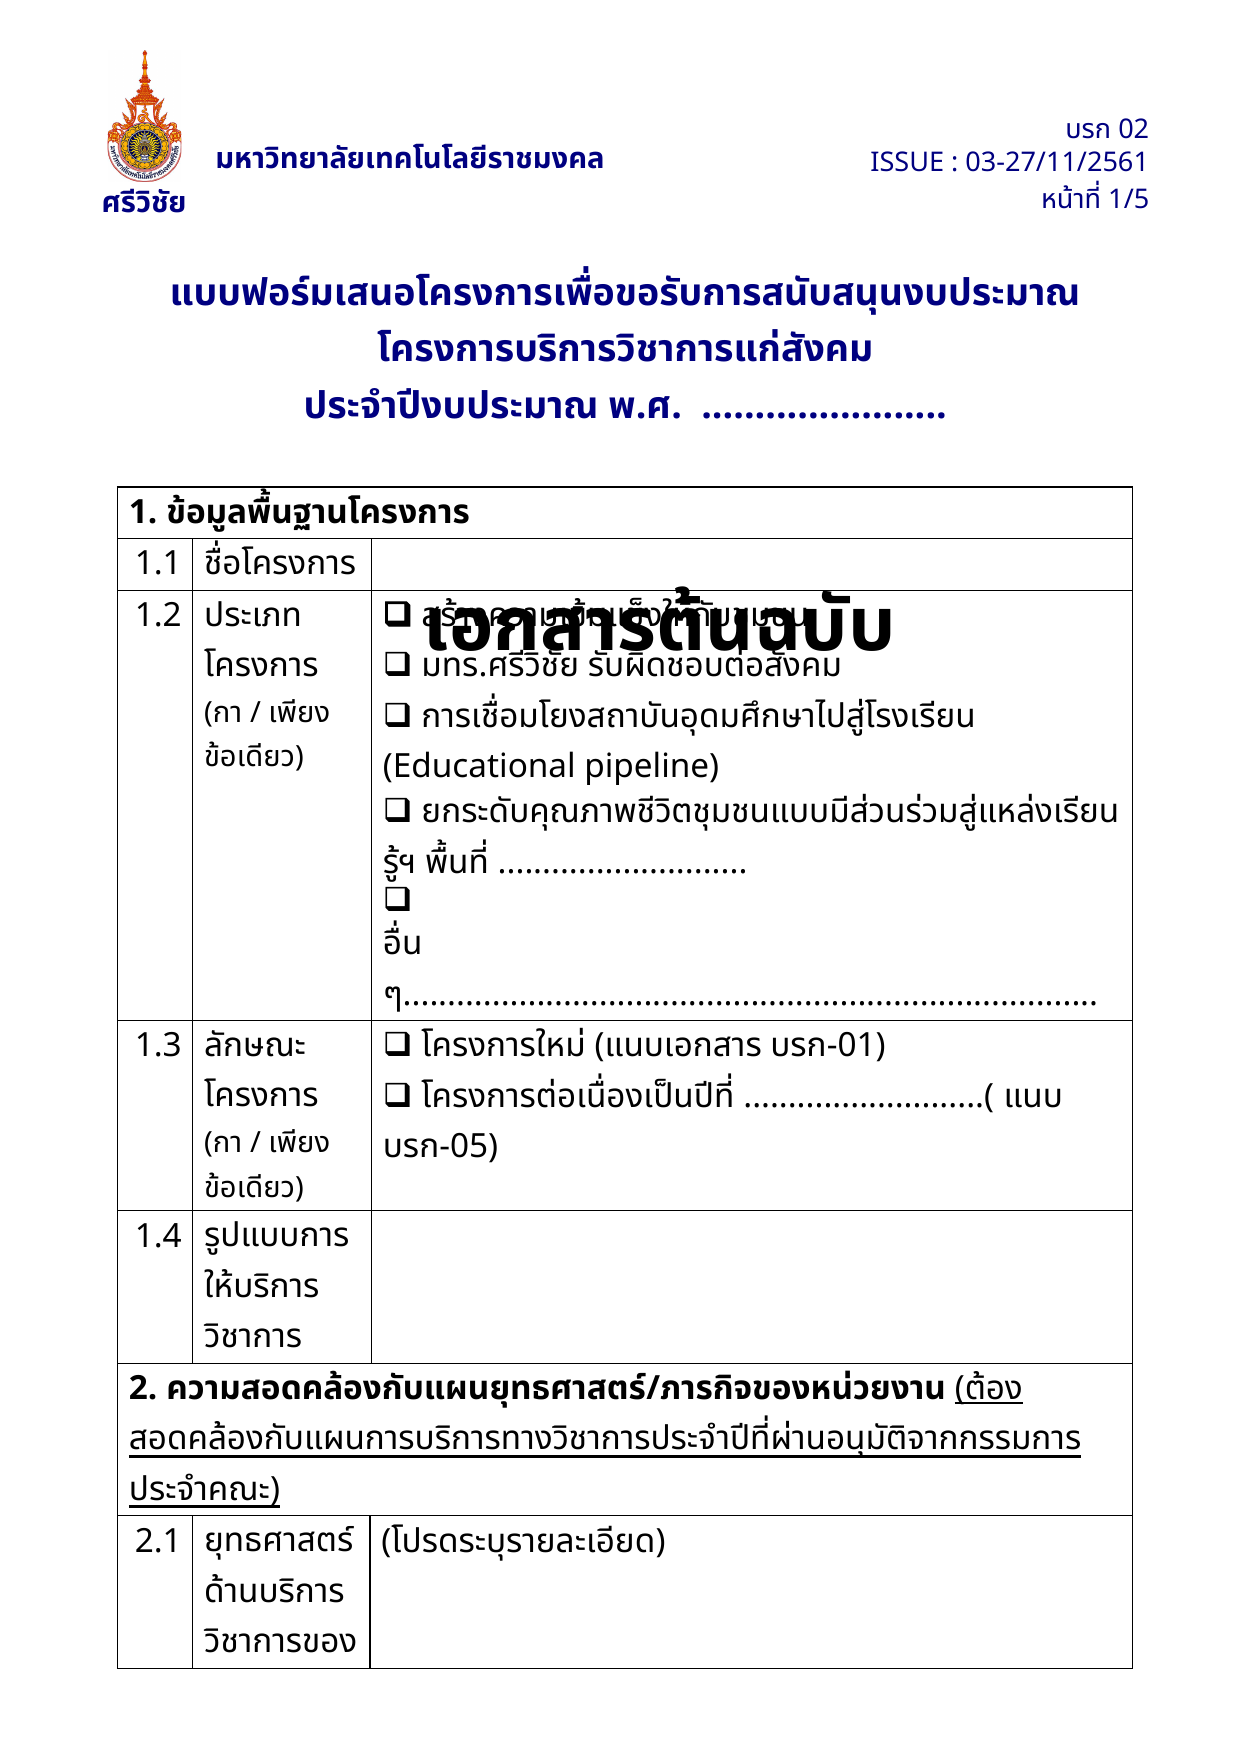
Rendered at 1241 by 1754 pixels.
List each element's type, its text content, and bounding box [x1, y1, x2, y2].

table_cell 1.3 [118, 1021, 192, 1210]
table_cell ลักษณะโครงการ (กา / เพียงข้อเดียว) [193, 1021, 371, 1210]
table_cell 2. ความสอดคล้องกับแผนยุทธศาสตร์/ภารกิจของหน่วยงาน (ต้องสอดคล้องกับแผนการบริการทางวิชาการประจำปีที่ผ่านอนุมัติจากกรรมการประจำคณะ) [118, 1364, 1132, 1515]
table_cell 1.1 [118, 539, 192, 589]
table_cell (โปรดระบุรายละเอียด) [371, 1516, 1132, 1668]
title ประจำปีงบประมาณ พ.ศ. ....................... [117, 378, 1133, 435]
table_cell ชื่อโครงการ [193, 539, 371, 589]
table_header 1. ข้อมูลพื้นฐานโครงการ [118, 488, 1132, 538]
table_cell ประเภทโครงการ (กา / เพียงข้อเดียว) [193, 591, 371, 1020]
table_cell ยุทธศาสตร์ด้านบริการวิชาการของมหาวิทยาลัย [193, 1516, 369, 1668]
table_cell [372, 539, 1132, 589]
table_cell [372, 1211, 1132, 1363]
table_cell 1.4 [118, 1211, 192, 1363]
table_cell โครงการใหม่ (แนบเอกสาร บรก-01) โครงการต่อเนื่องเป็นปีที่ ...........................( แนบ บรก-05) [372, 1021, 1132, 1210]
picture [107, 50, 182, 182]
table_cell รูปแบบการให้บริการวิชาการ [193, 1211, 371, 1363]
table_cell 2.1 [118, 1516, 192, 1668]
table_cell สร้างความเข้มแข็งให้กับชุมชน มทร.ศรีวิชัย รับผิดชอบต่อสังคม การเชื่อมโยงสถาบันอุดมศึกษาไปสู่โรงเรียน (Educational pipeline) ยกระดับคุณภาพชีวิตชุมชนแบบมีส่วนร่วมสู่แหล่งเรียนรู้ฯ พื้นที่ ............................ อื่นๆ.............................................................................. [372, 591, 1132, 1020]
table_cell 1.2 [118, 591, 192, 1020]
title แบบฟอร์มเสนอโครงการเพื่อขอรับการสนับสนุนงบประมาณโครงการบริการวิชาการแก่สังคม [117, 265, 1133, 378]
